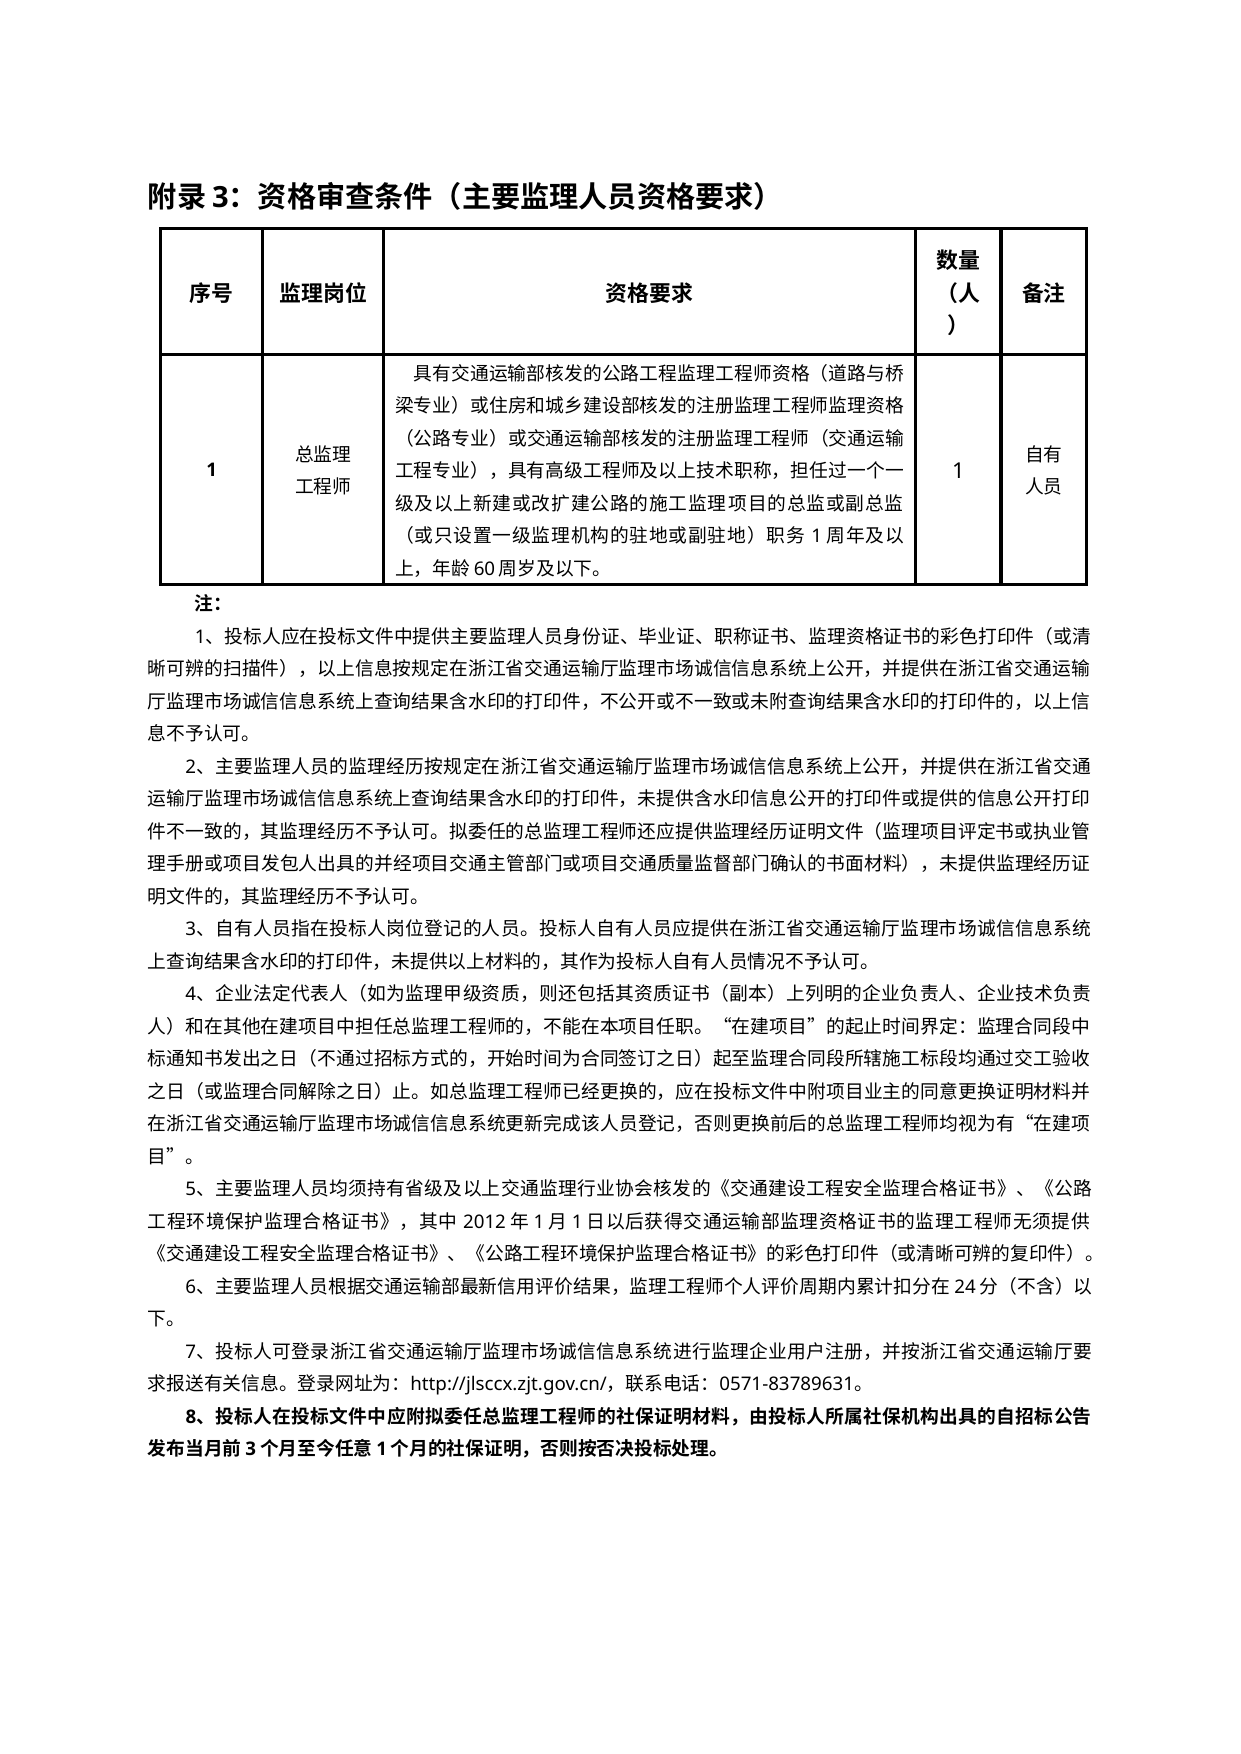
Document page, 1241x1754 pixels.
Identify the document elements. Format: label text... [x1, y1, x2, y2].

table_header 数量（人） [917, 230, 999, 353]
text 6、主要监理人员根据交通运输部最新信用评价结果，监理工程师个人评价周期内累计扣分在24分（不含）以下。 [148, 1269, 1092, 1334]
text 1、投标人应在投标文件中提供主要监理人员身份证、毕业证、职称证书、监理资格证书的彩色打印件（或清晰可辨的扫描件），以上信息按规定在浙江省交通运输厅监理市场诚信信息系统上公开，并提供在浙江省交通运输厅监理市场诚信信息系统上查询结果含水印的打印件，不公开或不一致或未附查询结果含水印的打印件的，以上信息不予认可。 [148, 619, 1092, 749]
table_cell 1 [162, 356, 261, 583]
table_cell 1 [917, 356, 999, 583]
table_header 资格要求 [385, 230, 914, 353]
text 7、投标人可登录浙江省交通运输厅监理市场诚信信息系统进行监理企业用户注册，并按浙江省交通运输厅要求报送有关信息。登录网址为：http://jlsccx.zjt.gov.cn/，联系电话：0571-83789631。 [148, 1334, 1092, 1399]
text 8、投标人在投标文件中应附拟委任总监理工程师的社保证明材料，由投标人所属社保机构出具的自招标公告发布当月前3个月至今任意1个月的社保证明，否则按否决投标处理。 [148, 1399, 1092, 1464]
text 注： [148, 586, 1092, 619]
table_cell 总监理 工程师 [264, 356, 382, 583]
text 附录3：资格审查条件（主要监理人员资格要求） [148, 162, 1092, 227]
text 5、主要监理人员均须持有省级及以上交通监理行业协会核发的《交通建设工程安全监理合格证书》、《公路工程环境保护监理合格证书》，其中2012年1月1日以后获得交通运输部监理资格证书的监理工程师无须提供《交通建设工程安全监理合格证书》、《公路工程环境保护监理合格证书》的彩色打印件（或清晰可辨的复印件）。 [148, 1171, 1092, 1269]
text 3、自有人员指在投标人岗位登记的人员。投标人自有人员应提供在浙江省交通运输厅监理市场诚信信息系统上查询结果含水印的打印件，未提供以上材料的，其作为投标人自有人员情况不予认可。 [148, 911, 1092, 976]
table_header 监理岗位 [264, 230, 382, 353]
text 2、主要监理人员的监理经历按规定在浙江省交通运输厅监理市场诚信信息系统上公开，并提供在浙江省交通运输厅监理市场诚信信息系统上查询结果含水印的打印件，未提供含水印信息公开的打印件或提供的信息公开打印件不一致的，其监理经历不予认可。拟委任的总监理工程师还应提供监理经历证明文件（监理项目评定书或执业管理手册或项目发包人出具的并经项目交通主管部门或项目交通质量监督部门确认的书面材料），未提供监理经历证明文件的，其监理经历不予认可。 [148, 749, 1092, 911]
text 4、企业法定代表人（如为监理甲级资质，则还包括其资质证书（副本）上列明的企业负责人、企业技术负责人）和在其他在建项目中担任总监理工程师的，不能在本项目任职。“在建项目”的起止时间界定：监理合同段中标通知书发出之日（不通过招标方式的，开始时间为合同签订之日）起至监理合同段所辖施工标段均通过交工验收之日（或监理合同解除之日）止。如总监理工程师已经更换的，应在投标文件中附项目业主的同意更换证明材料并在浙江省交通运输厅监理市场诚信信息系统更新完成该人员登记，否则更换前后的总监理工程师均视为有“在建项目”。 [148, 976, 1092, 1171]
table_cell 具有交通运输部核发的公路工程监理工程师资格（道路与桥梁专业）或住房和城乡建设部核发的注册监理工程师监理资格（公路专业）或交通运输部核发的注册监理工程师（交通运输工程专业），具有高级工程师及以上技术职称，担任过一个一级及以上新建或改扩建公路的施工监理项目的总监或副总监（或只设置一级监理机构的驻地或副驻地）职务1周年及以上，年龄60周岁及以下。 [385, 356, 914, 583]
table_header 备注 [1003, 230, 1085, 353]
table_header 序号 [162, 230, 261, 353]
table_cell 自有 人员 [1003, 356, 1085, 583]
